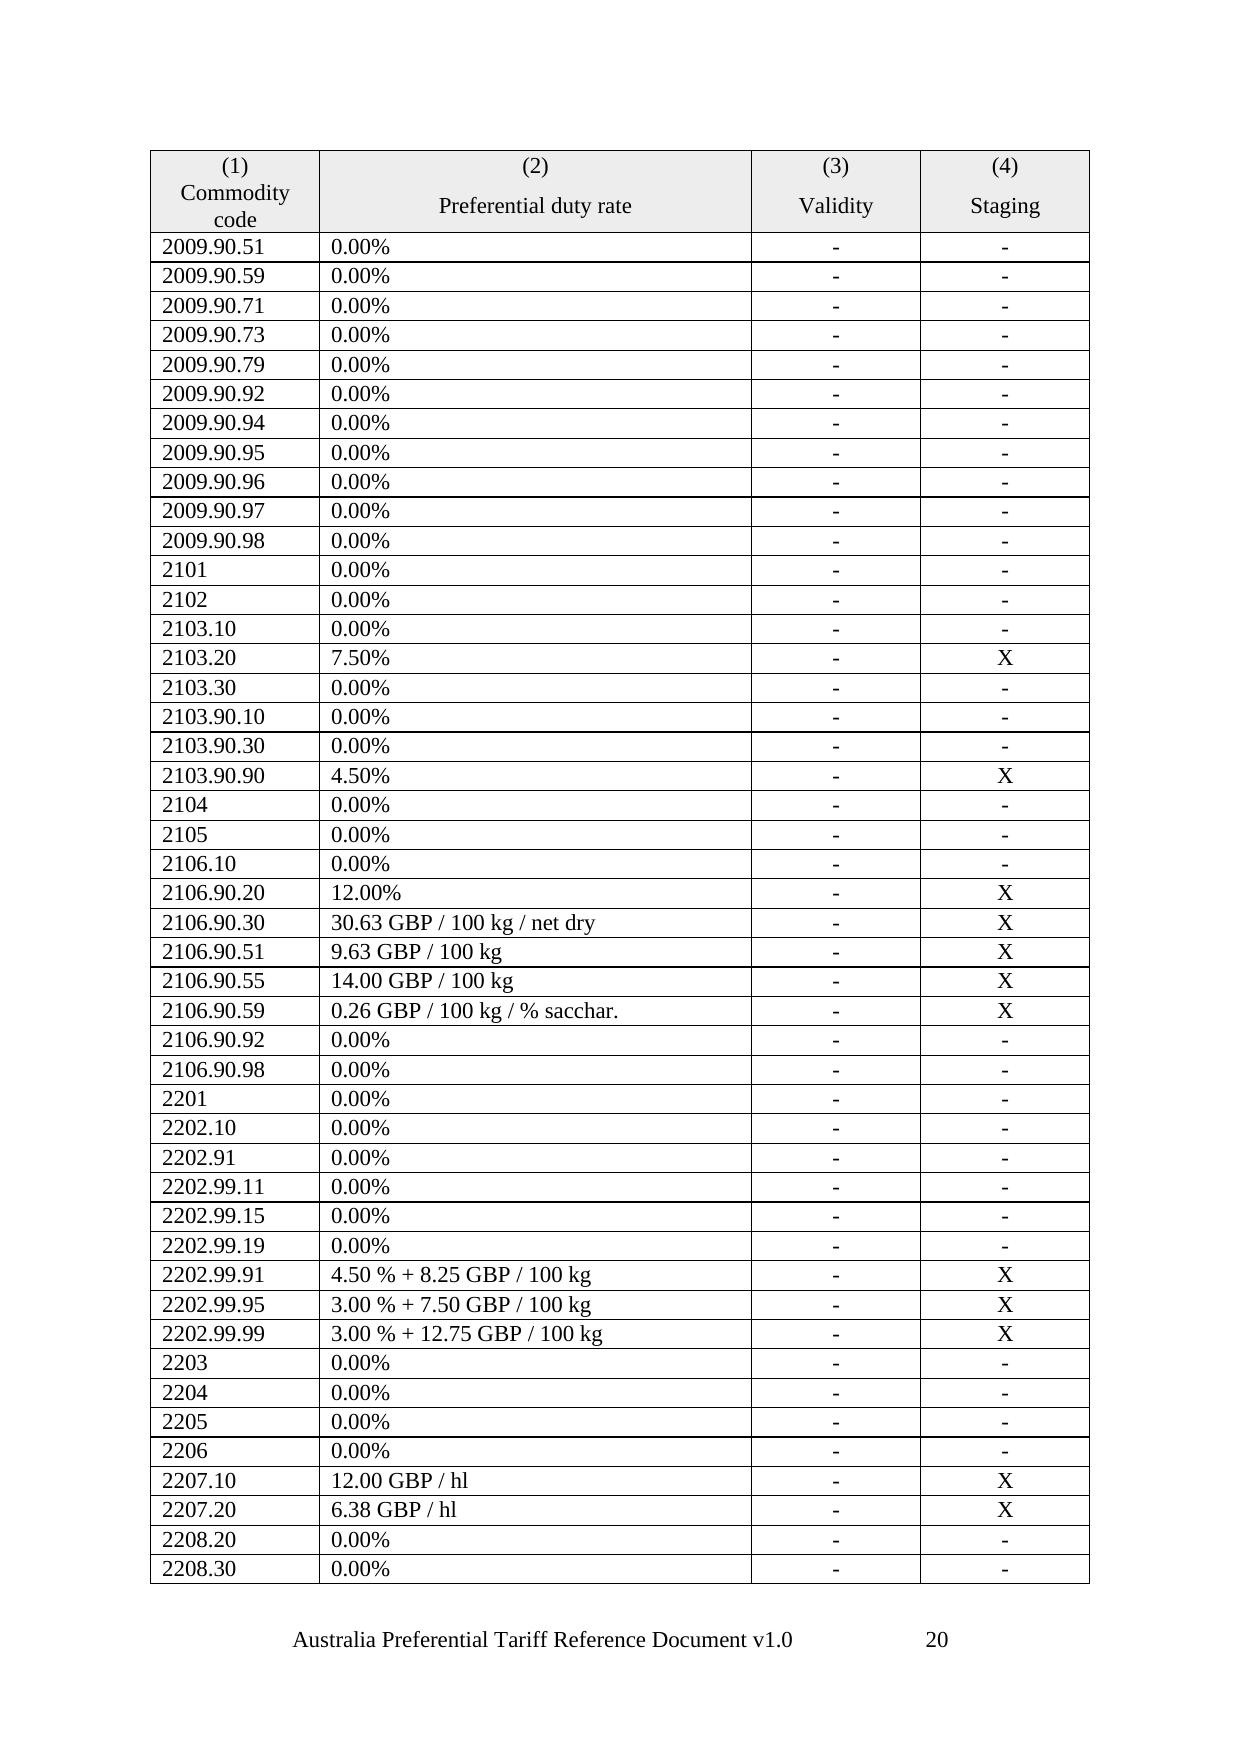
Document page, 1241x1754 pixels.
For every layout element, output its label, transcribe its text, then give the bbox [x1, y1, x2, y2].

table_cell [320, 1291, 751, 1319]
table_header (2) [320, 151, 751, 179]
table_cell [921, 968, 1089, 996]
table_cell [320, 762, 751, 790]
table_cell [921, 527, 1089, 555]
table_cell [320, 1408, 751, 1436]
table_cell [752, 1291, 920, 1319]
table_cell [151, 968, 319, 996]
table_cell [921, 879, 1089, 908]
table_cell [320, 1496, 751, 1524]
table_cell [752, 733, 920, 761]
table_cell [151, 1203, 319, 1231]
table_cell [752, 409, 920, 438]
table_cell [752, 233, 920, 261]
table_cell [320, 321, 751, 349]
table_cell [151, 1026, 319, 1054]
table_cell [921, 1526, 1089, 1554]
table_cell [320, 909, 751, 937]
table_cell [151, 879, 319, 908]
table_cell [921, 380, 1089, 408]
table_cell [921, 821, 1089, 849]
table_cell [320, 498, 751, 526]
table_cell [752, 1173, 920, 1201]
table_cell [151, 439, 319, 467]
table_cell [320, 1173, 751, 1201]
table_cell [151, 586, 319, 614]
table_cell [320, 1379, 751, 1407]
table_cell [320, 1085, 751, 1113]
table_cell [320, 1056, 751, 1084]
table_cell Preferential duty rate [320, 179, 751, 232]
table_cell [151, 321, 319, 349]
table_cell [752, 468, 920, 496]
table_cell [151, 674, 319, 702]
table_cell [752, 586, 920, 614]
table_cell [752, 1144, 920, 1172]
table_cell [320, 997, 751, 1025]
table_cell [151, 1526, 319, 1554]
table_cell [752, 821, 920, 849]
table_header (4) [921, 151, 1089, 179]
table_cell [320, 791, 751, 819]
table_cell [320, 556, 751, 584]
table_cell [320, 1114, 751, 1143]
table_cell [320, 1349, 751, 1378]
table_header (1) [151, 151, 319, 179]
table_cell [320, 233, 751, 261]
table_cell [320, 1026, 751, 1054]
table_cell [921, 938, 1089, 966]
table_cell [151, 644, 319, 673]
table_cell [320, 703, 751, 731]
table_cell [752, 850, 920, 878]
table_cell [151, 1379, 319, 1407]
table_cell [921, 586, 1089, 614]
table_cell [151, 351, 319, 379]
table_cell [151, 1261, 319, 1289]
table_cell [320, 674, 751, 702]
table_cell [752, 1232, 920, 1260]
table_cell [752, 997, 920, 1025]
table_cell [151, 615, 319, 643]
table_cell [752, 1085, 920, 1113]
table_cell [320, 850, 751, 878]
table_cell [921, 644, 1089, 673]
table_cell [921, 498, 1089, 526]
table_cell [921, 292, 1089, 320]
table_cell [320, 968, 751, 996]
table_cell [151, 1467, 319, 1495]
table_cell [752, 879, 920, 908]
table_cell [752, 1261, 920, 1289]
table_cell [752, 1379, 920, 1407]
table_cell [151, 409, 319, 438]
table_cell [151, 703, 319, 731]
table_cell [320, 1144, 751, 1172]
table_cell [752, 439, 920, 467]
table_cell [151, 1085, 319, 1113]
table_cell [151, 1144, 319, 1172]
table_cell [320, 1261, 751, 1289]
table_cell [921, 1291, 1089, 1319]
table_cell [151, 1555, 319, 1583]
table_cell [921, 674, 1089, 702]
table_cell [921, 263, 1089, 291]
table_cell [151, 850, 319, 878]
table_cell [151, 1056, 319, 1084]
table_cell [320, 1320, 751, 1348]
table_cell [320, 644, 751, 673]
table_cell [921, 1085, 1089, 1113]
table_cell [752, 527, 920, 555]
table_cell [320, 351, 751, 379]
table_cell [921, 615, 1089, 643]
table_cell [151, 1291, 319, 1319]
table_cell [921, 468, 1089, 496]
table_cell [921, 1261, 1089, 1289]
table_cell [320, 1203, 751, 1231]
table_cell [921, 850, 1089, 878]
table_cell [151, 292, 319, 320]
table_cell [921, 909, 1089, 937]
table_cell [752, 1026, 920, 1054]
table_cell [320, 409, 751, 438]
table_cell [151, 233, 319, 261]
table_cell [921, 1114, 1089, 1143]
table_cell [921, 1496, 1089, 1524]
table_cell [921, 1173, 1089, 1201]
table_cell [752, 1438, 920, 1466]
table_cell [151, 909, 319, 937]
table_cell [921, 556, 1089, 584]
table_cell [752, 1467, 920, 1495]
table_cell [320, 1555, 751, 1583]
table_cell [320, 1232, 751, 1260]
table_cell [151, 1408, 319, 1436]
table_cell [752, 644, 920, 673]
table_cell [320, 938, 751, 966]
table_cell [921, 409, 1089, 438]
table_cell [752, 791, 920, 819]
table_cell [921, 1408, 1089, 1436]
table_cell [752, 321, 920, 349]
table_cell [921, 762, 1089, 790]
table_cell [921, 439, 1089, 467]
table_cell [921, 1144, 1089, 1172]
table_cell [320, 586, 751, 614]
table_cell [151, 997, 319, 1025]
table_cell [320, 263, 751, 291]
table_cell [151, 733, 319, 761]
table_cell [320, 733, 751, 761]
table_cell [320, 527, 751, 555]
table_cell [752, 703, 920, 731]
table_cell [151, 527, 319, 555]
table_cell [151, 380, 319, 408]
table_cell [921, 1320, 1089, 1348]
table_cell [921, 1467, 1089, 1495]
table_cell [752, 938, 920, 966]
table_cell Commodity code [151, 179, 319, 232]
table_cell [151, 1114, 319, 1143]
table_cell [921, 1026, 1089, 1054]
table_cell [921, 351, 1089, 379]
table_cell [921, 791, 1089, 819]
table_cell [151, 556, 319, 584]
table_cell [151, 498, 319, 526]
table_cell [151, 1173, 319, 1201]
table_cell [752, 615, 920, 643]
table_cell Staging [921, 179, 1089, 232]
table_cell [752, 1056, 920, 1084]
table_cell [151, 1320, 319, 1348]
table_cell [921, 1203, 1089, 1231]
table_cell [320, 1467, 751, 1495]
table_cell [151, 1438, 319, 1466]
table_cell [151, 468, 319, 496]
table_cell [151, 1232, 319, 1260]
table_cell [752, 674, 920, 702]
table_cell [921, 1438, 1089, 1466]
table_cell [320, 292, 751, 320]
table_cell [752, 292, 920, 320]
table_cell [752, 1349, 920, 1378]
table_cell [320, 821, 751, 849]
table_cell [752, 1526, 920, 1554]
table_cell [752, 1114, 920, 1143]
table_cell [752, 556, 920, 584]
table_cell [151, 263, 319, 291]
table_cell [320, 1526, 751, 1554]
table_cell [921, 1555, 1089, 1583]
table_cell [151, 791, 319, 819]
table_header (3) [752, 151, 920, 179]
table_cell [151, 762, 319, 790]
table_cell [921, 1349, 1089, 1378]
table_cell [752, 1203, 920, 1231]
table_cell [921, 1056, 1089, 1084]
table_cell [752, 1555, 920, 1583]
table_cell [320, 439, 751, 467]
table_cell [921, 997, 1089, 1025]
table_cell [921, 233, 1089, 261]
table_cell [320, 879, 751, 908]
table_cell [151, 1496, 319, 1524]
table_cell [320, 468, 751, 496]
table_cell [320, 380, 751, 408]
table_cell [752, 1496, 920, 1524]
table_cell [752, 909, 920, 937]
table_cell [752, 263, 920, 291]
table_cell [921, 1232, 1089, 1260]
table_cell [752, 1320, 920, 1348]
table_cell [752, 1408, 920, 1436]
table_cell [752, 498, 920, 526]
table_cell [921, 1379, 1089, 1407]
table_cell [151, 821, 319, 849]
table_cell Validity [752, 179, 920, 232]
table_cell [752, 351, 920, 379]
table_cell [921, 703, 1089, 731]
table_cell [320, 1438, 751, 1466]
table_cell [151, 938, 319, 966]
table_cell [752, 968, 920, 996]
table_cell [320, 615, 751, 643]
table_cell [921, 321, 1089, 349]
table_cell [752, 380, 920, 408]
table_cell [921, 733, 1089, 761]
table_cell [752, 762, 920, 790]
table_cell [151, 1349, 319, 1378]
